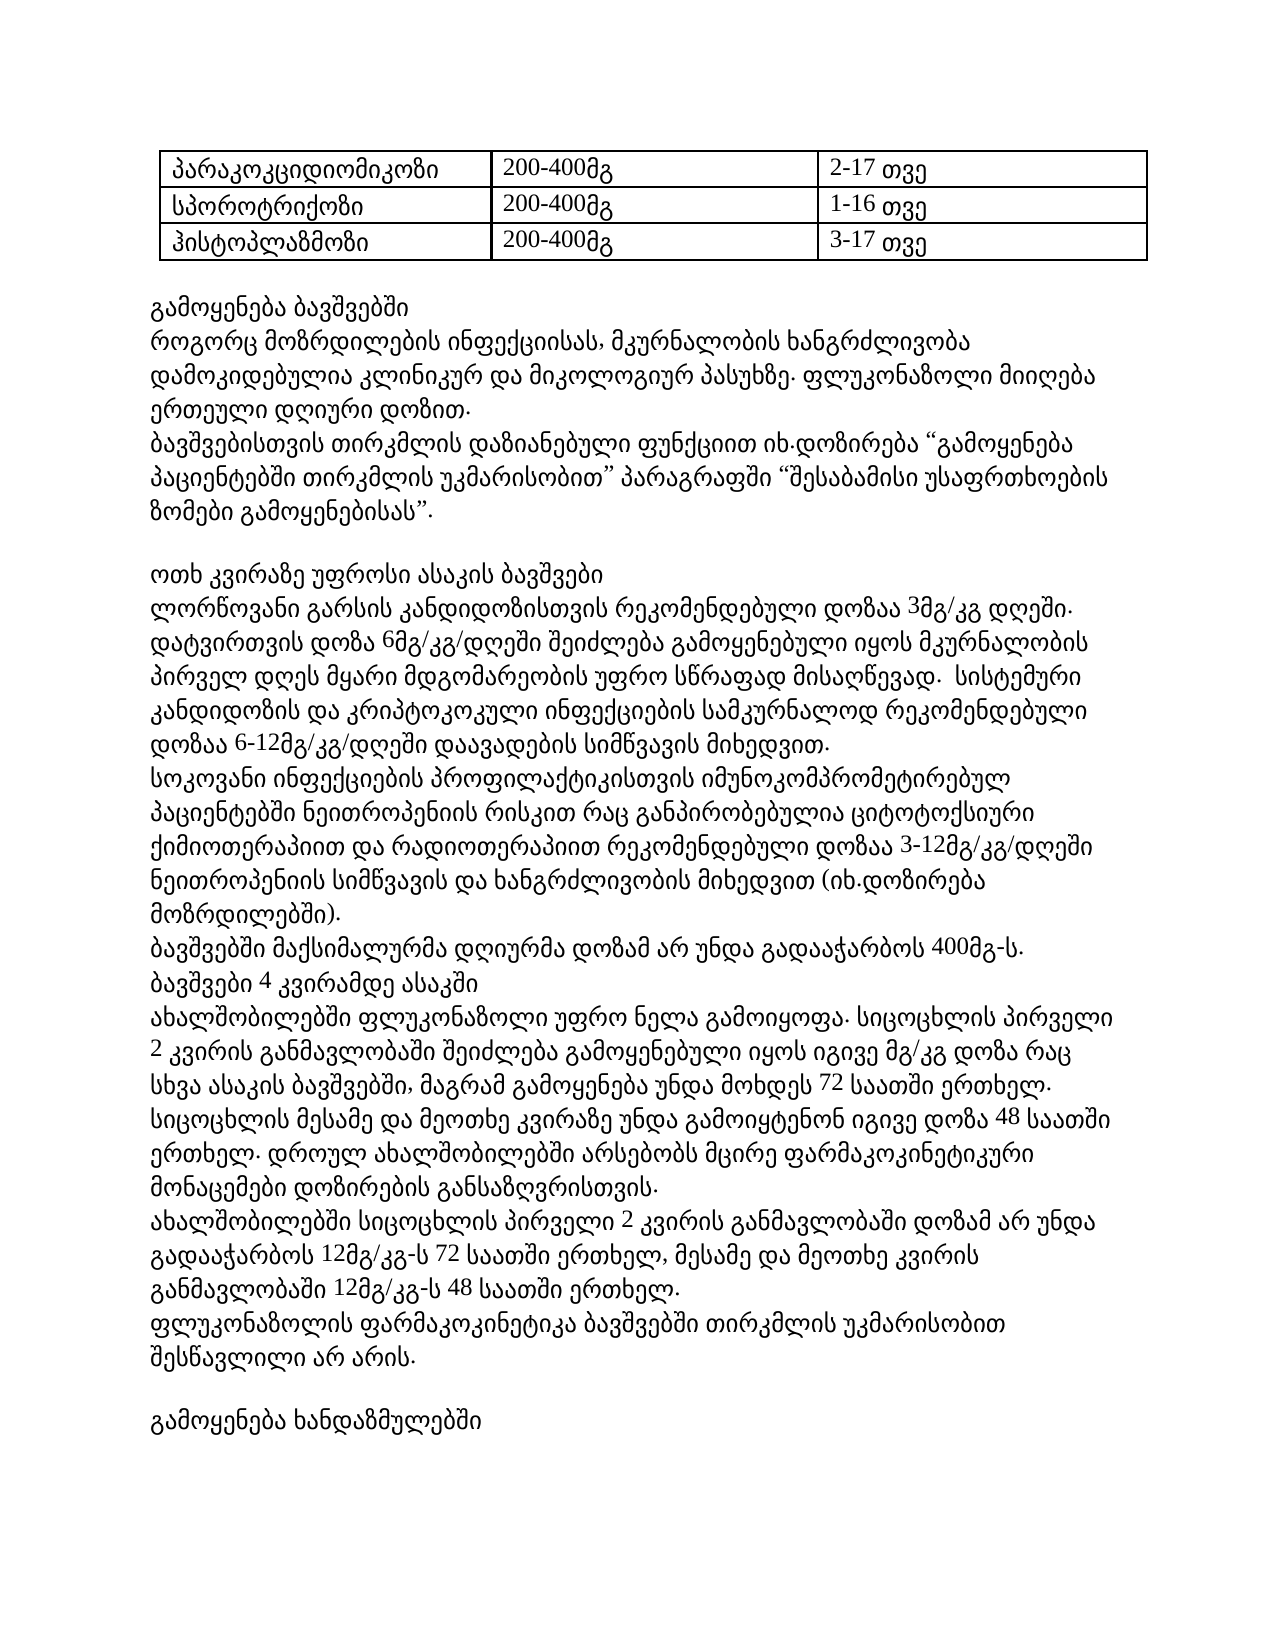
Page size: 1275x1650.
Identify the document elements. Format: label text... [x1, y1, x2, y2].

table_cell 3-17 თვე [819, 224, 1146, 258]
table_cell 2-17 თვე [819, 152, 1146, 186]
text გამოყენება ბავშვებში [150, 261, 1125, 323]
text ლორწოვანი გარსის კანდიდოზისთვის რეკომენდებული დოზაა 3მგ/კგ დღეში. დატვირთვის დოზა 6მგ/კგ/დღეში შეიძლება გამოყენებული იყოს მკურნალობის პირველ დღეს მყარი მდგომარეობის უფრო სწრაფად მისაღწევად. სისტემური კანდიდოზის და კრიპტოკოკული ინფექციების სამკურნალოდ რეკომენდებული დოზაა 6-12მგ/კგ/დღეში დაავადების სიმწვავის მიხედვით. [150, 591, 1125, 761]
table_cell 200-400მგ [493, 152, 817, 186]
text როგორც მოზრდილების ინფექციისას, მკურნალობის ხანგრძლივობა დამოკიდებულია კლინიკურ და მიკოლოგიურ პასუხზე. ფლუკონაზოლი მიიღება ერთეული დღიური დოზით. [150, 323, 1125, 426]
text გამოყენება ხანდაზმულებში [150, 1403, 1125, 1437]
text ბავშვები 4 კვირამდე ასაკში [150, 965, 1125, 999]
table_cell 1-16 თვე [819, 188, 1146, 222]
table_cell პარაკოკციდიომიკოზი [161, 152, 490, 186]
text ახალშობილებში სიცოცხლის პირველი 2 კვირის განმავლობაში დოზამ არ უნდა გადააჭარბოს 12მგ/კგ-ს 72 საათში ერთხელ, მესამე და მეოთხე კვირის განმავლობაში 12მგ/კგ-ს 48 საათში ერთხელ. [150, 1204, 1125, 1306]
text ბავშვებში მაქსიმალურმა დღიურმა დოზამ არ უნდა გადააჭარბოს 400მგ-ს. [150, 931, 1125, 965]
table_cell ჰისტოპლაზმოზი [161, 224, 490, 258]
text ფლუკონაზოლის ფარმაკოკინეტიკა ბავშვებში თირკმლის უკმარისობით შესწავლილი არ არის. [150, 1306, 1125, 1374]
table_cell სპოროტრიქოზი [161, 188, 490, 222]
text სოკოვანი ინფექციების პროფილაქტიკისთვის იმუნოკომპრომეტირებულ პაციენტებში ნეითროპენიის რისკით რაც განპირობებულია ციტოტოქსიური ქიმიოთერაპიით და რადიოთერაპიით რეკომენდებული დოზაა 3-12მგ/კგ/დღეში ნეითროპენიის სიმწვავის და ხანგრძლივობის მიხედვით (იხ.დოზირება მოზრდილებში). [150, 761, 1125, 931]
text ოთხ კვირაზე უფროსი ასაკის ბავშვები [150, 556, 1125, 591]
text ახალშობილებში ფლუკონაზოლი უფრო ნელა გამოიყოფა. სიცოცხლის პირველი 2 კვირის განმავლობაში შეიძლება გამოყენებული იყოს იგივე მგ/კგ დოზა რაც სხვა ასაკის ბავშვებში, მაგრამ გამოყენება უნდა მოხდეს 72 საათში ერთხელ. სიცოცხლის მესამე და მეოთხე კვირაზე უნდა გამოიყტენონ იგივე დოზა 48 საათში ერთხელ. დროულ ახალშობილებში არსებობს მცირე ფარმაკოკინეტიკური მონაცემები დოზირების განსაზღვრისთვის. [150, 999, 1125, 1204]
table_cell 200-400მგ [493, 188, 817, 222]
text ბავშვებისთვის თირკმლის დაზიანებული ფუნქციით იხ.დოზირება “გამოყენება პაციენტებში თირკმლის უკმარისობით” პარაგრაფში “შესაბამისი უსაფრთხოების ზომები გამოყენებისას”. [150, 426, 1125, 528]
table_cell 200-400მგ [493, 224, 817, 258]
